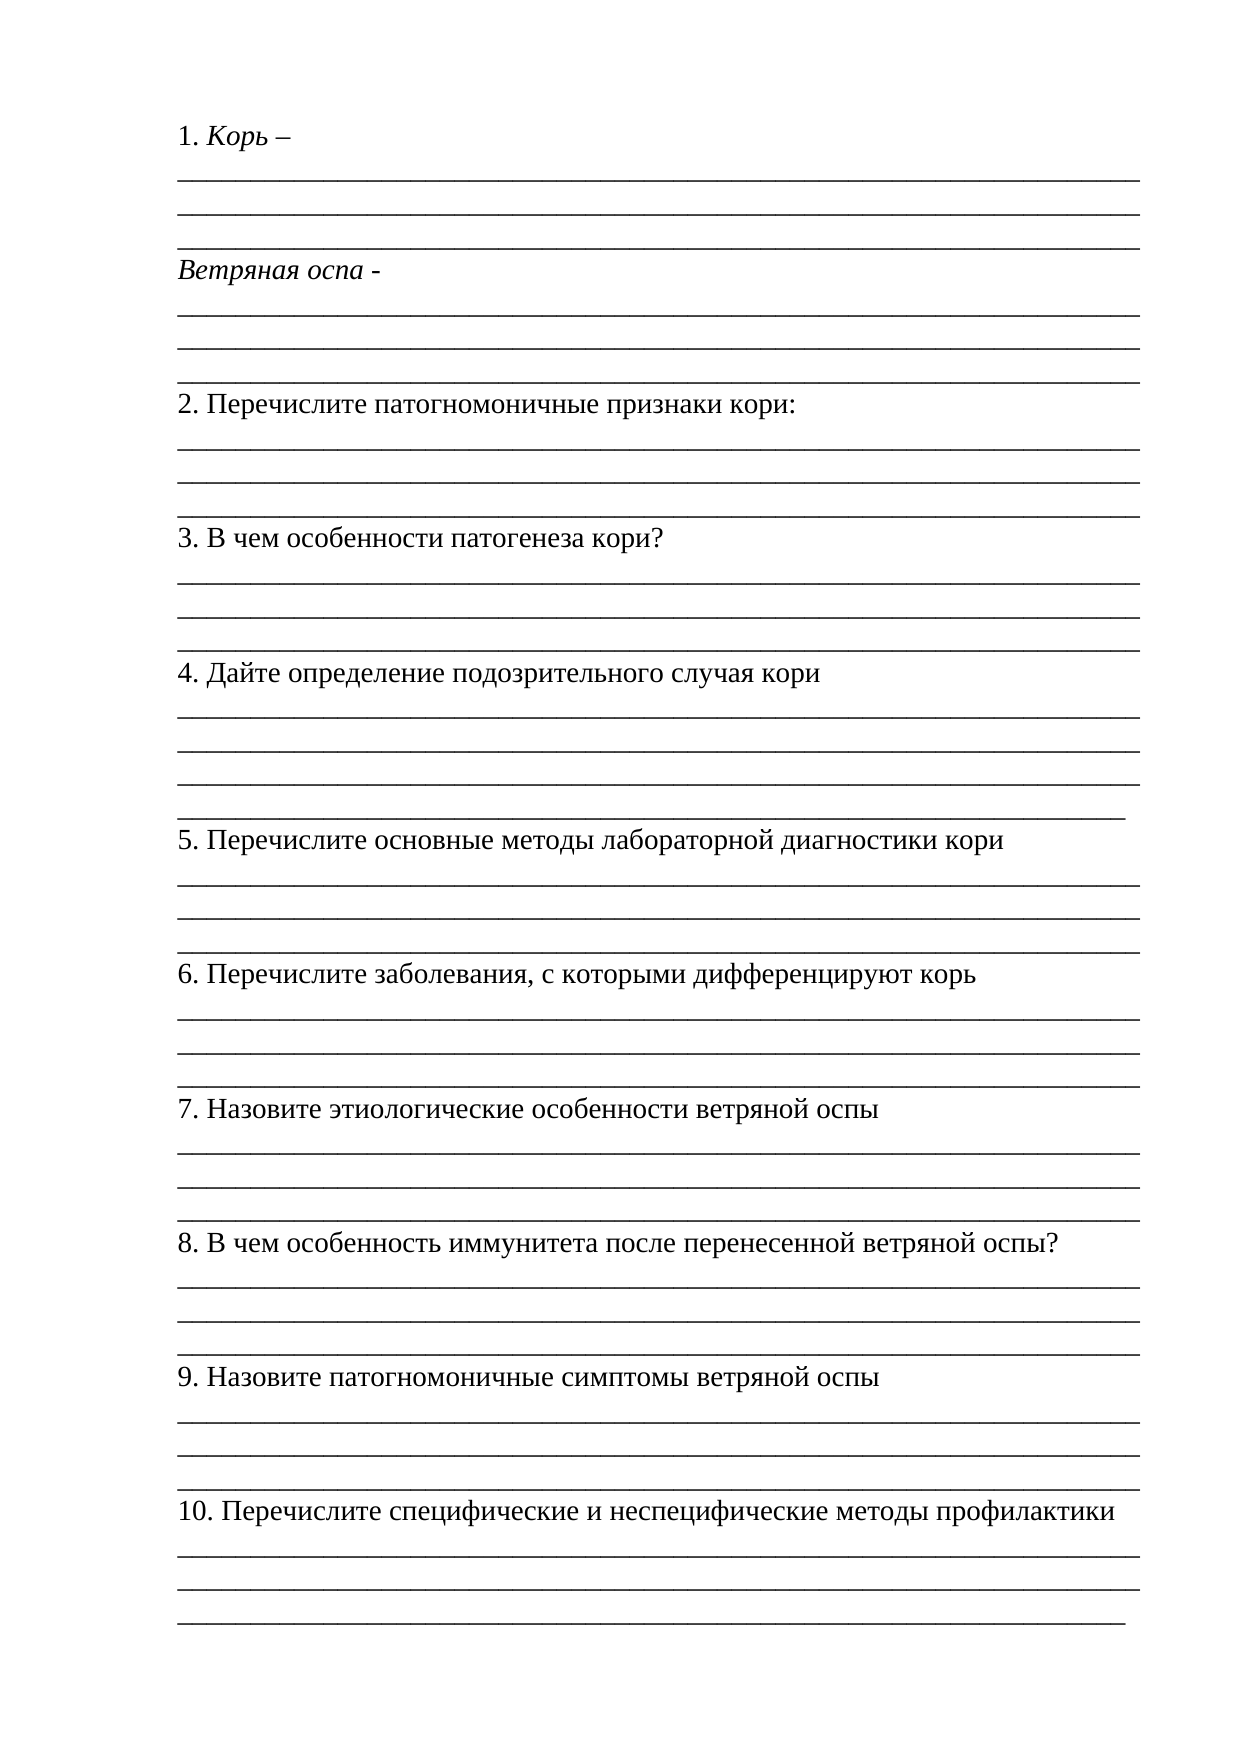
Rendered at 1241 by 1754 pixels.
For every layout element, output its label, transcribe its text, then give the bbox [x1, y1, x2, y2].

text 2. Перечислите патогномоничные признаки кори: ______________________________________________________________________________________________________________________________________________________________________________________________________ [177, 386, 1152, 521]
text 5. Перечислите основные методы лабораторной диагностики кори ______________________________________________________________________________________________________________________________________________________________________________________________________ [177, 822, 1152, 957]
text 7. Назовите этиологические особенности ветряной оспы ______________________________________________________________________________________________________________________________________________________________________________________________________ [177, 1091, 1152, 1225]
text 3. В чем особенности патогенеза кори? ______________________________________________________________________________________________________________________________________________________________________________________________________ [177, 521, 1152, 655]
text 10. Перечислите специфические и неспецифические методы профилактики _____________________________________________________________________________________________________________________________________________________________________________________________________ [177, 1493, 1152, 1627]
text 4. Дайте определение подозрительного случая кори _______________________________________________________________________________________________________________________________________________________________________________________________________________________________________________________________________ [177, 655, 1152, 822]
text Ветряная оспа - ______________________________________________________________________________________________________________________________________________________________________________________________________ [177, 252, 1152, 386]
text 1. Корь – ______________________________________________________________________________________________________________________________________________________________________________________________________ [177, 118, 1152, 252]
text 9. Назовите патогномоничные симптомы ветряной оспы ______________________________________________________________________________________________________________________________________________________________________________________________________ [177, 1359, 1152, 1493]
text 6. Перечислите заболевания, с которыми дифференцируют корь ______________________________________________________________________________________________________________________________________________________________________________________________________ [177, 957, 1152, 1091]
text 8. В чем особенность иммунитета после перенесенной ветряной оспы? ______________________________________________________________________________________________________________________________________________________________________________________________________ [177, 1225, 1152, 1359]
